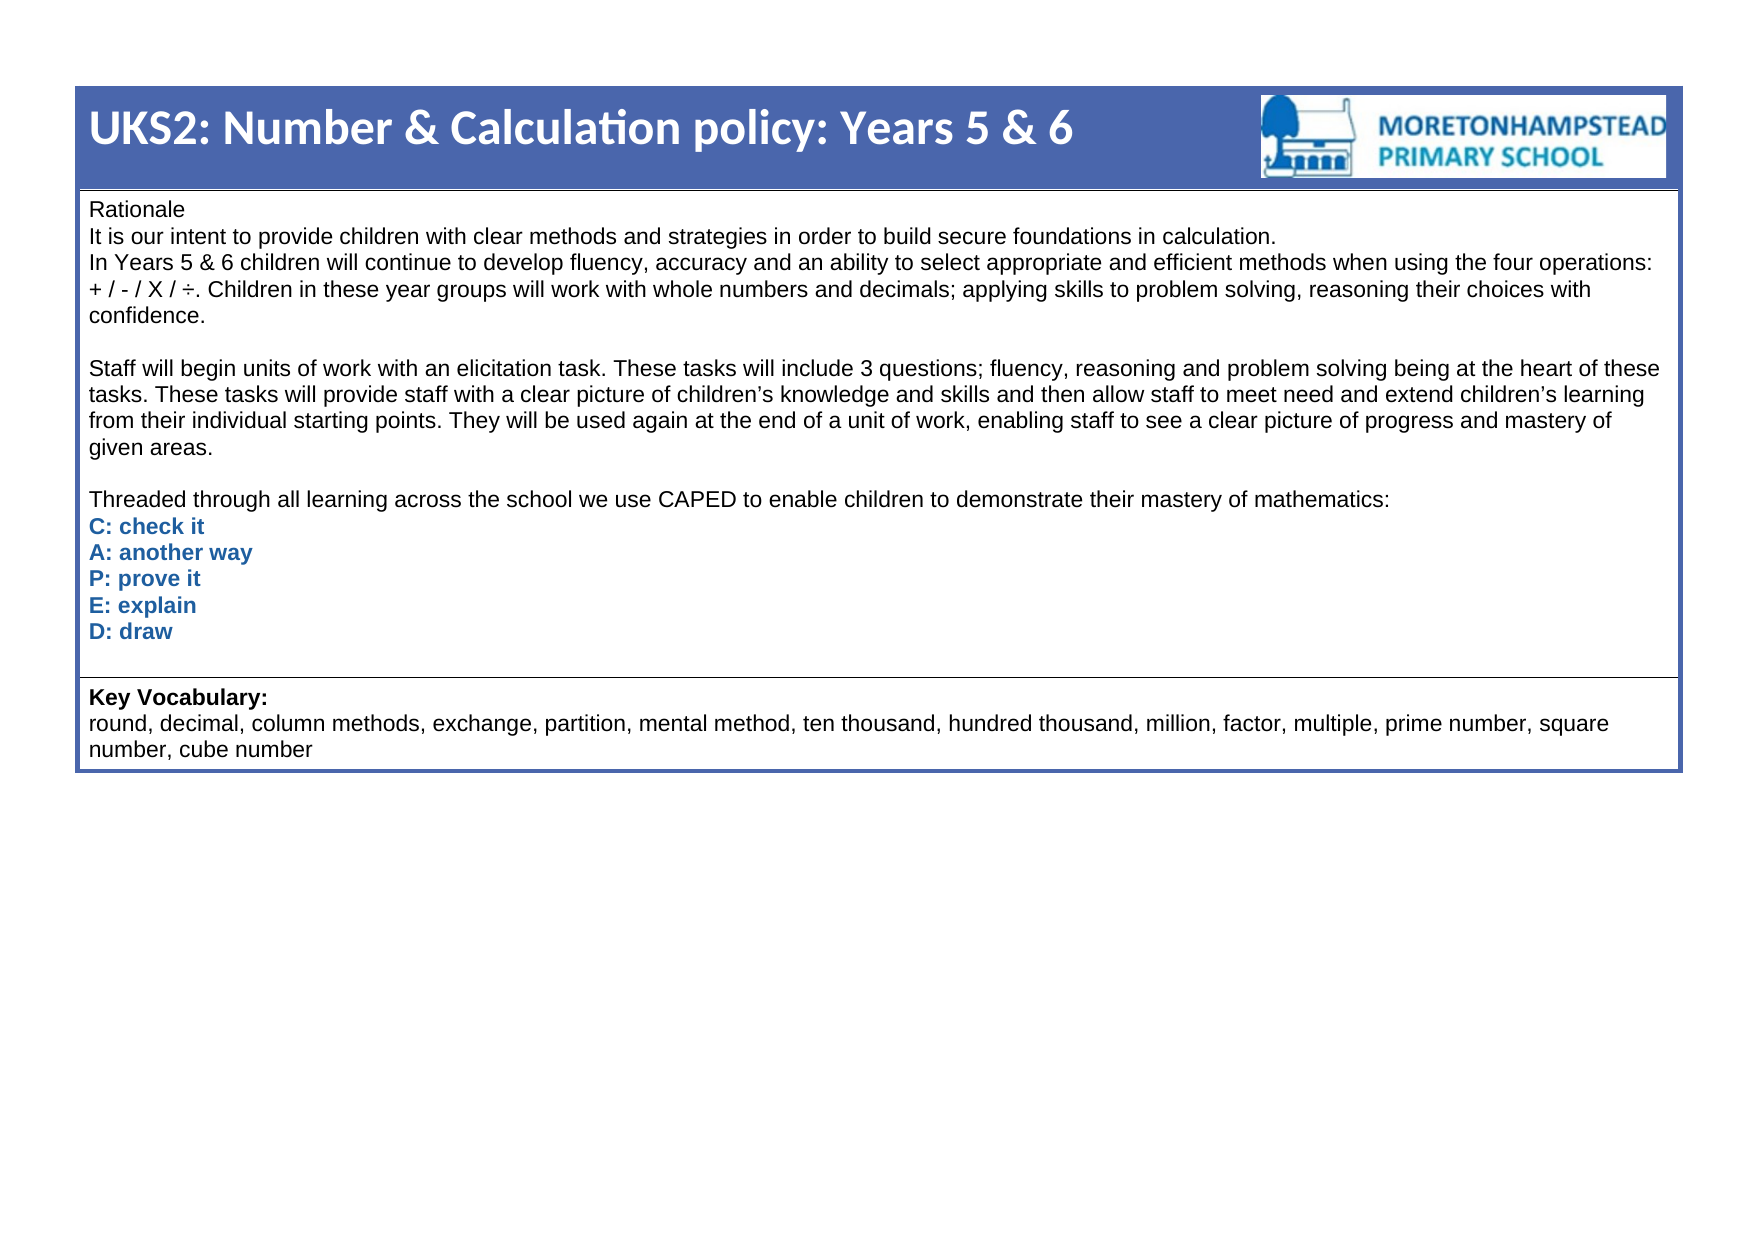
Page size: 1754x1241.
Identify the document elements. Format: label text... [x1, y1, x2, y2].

table_cell Key Vocabulary: round, decimal, column methods, exchange, partition, mental method, ten thousand, hundred thousand, million, factor, multiple, prime number, square number, cube number [80, 678, 1678, 769]
table_header UKS2: Number & Calculation policy: Years 5 & 6 [80, 90, 1678, 189]
picture [1261, 95, 1667, 178]
table_cell Rationale It is our intent to provide children with clear methods and strategies in order to build secure foundations in calculation. In Years 5 & 6 children will continue to develop fluency, accuracy and an ability to select appropriate and efficient methods when using the four operations: + / - / X / ÷. Children in these year groups will work with whole numbers and decimals; applying skills to problem solving, reasoning their choices with confidence. Staff will begin units of work with an elicitation task. These tasks will include 3 questions; fluency, reasoning and problem solving being at the heart of these tasks. These tasks will provide staff with a clear picture of children’s knowledge and skills and then allow staff to meet need and extend children’s learning from their individual starting points. They will be used again at the end of a unit of work, enabling staff to see a clear picture of progress and mastery of given areas. Threaded through all learning across the school we use CAPED to enable children to demonstrate their mastery of mathematics: C: check it A: another way P: prove it E: explain D: draw [80, 191, 1678, 677]
